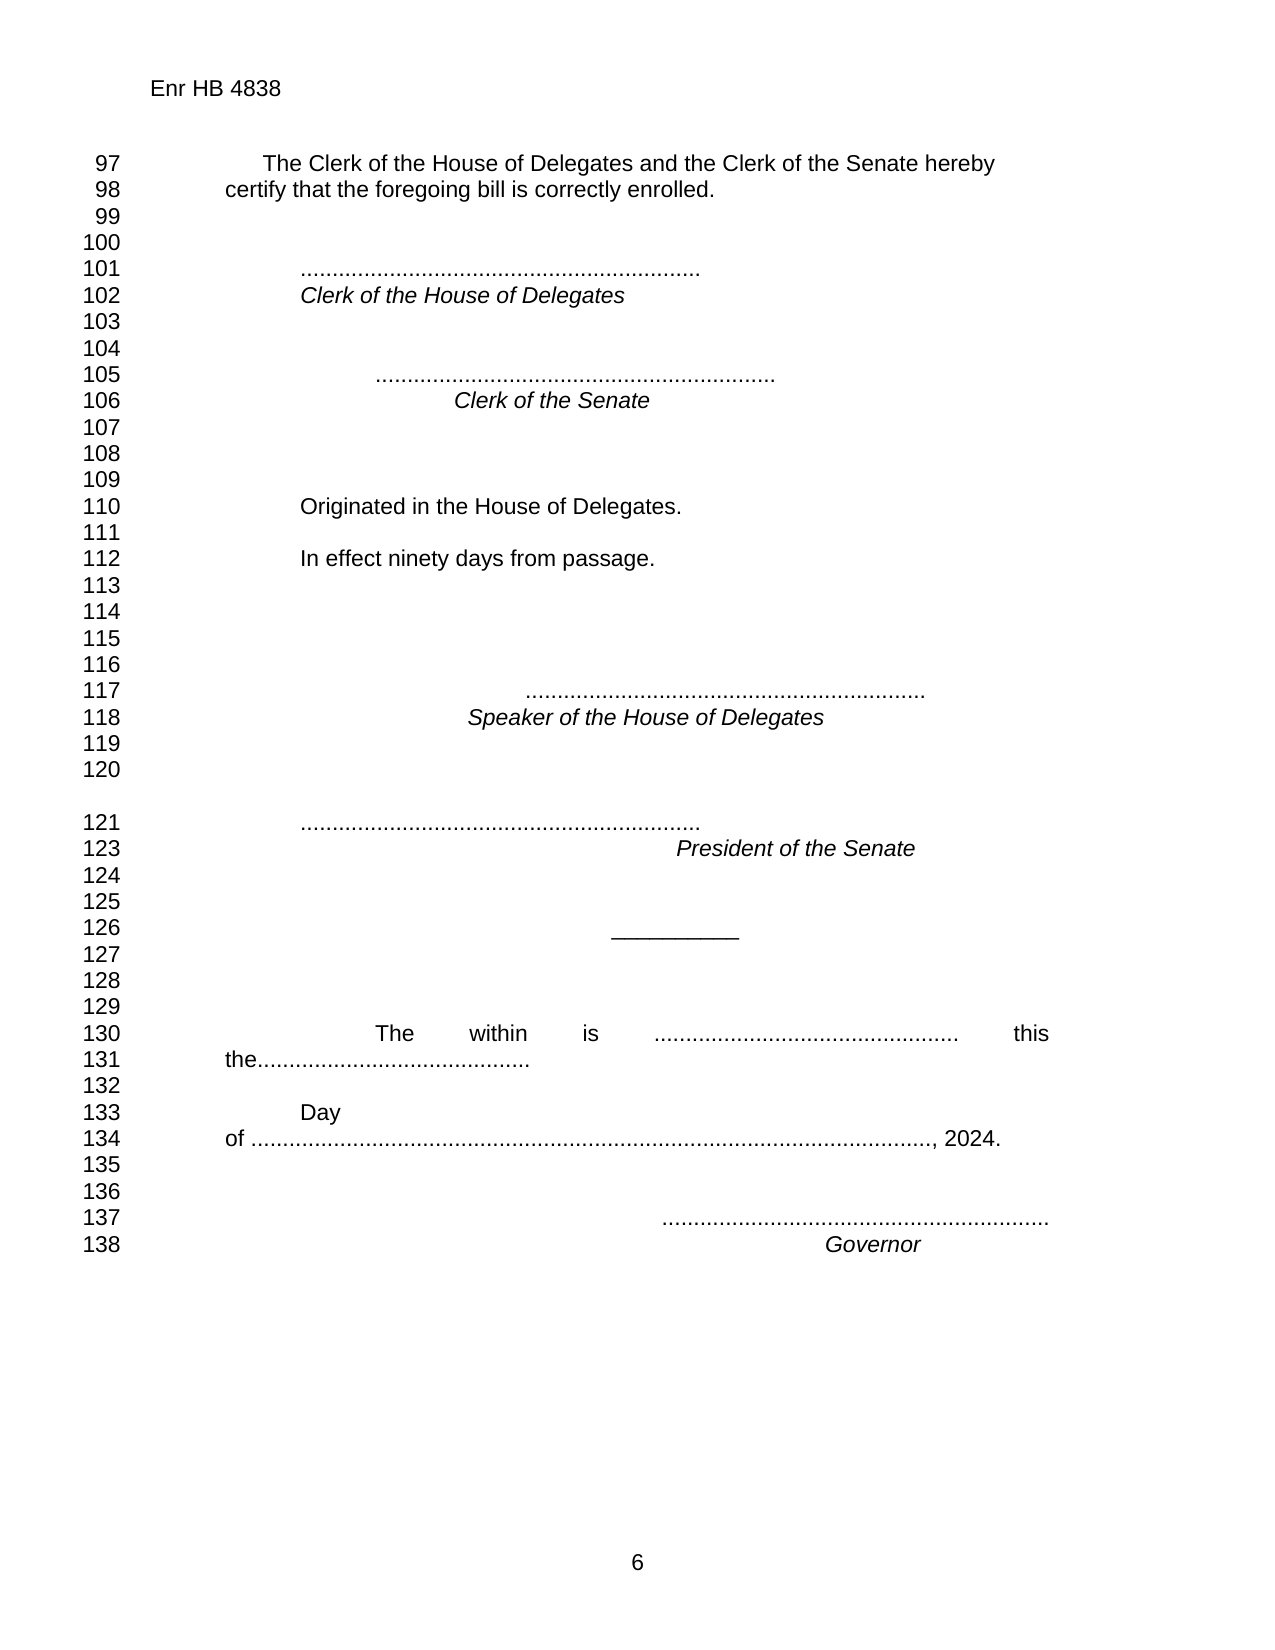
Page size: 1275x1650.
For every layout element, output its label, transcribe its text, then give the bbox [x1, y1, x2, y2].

text __________ [225, 914, 1050, 941]
text The within is ................................................ this the........................................... [225, 1020, 1050, 1072]
text Governor [150, 1231, 1125, 1257]
text ............................................................... [225, 782, 1050, 835]
text Clerk of the Senate [225, 387, 1050, 413]
text Originated in the House of Delegates. [225, 493, 1050, 519]
text Speaker of the House of Delegates [150, 703, 1050, 730]
text ............................................................. [225, 1204, 1050, 1231]
text Day of ..........................................................................................................., 2024. [225, 1099, 1050, 1151]
text The Clerk of the House of Delegates and the Clerk of the Senate hereby certify that the foregoing bill is correctly enrolled. [225, 150, 1050, 203]
text ............................................................... [225, 255, 1050, 282]
text ............................................................... [225, 677, 1050, 703]
text Clerk of the House of Delegates [225, 282, 1050, 308]
text President of the Senate [150, 835, 1050, 862]
text In effect ninety days from passage. [225, 545, 1050, 572]
text ............................................................... [225, 361, 1050, 387]
